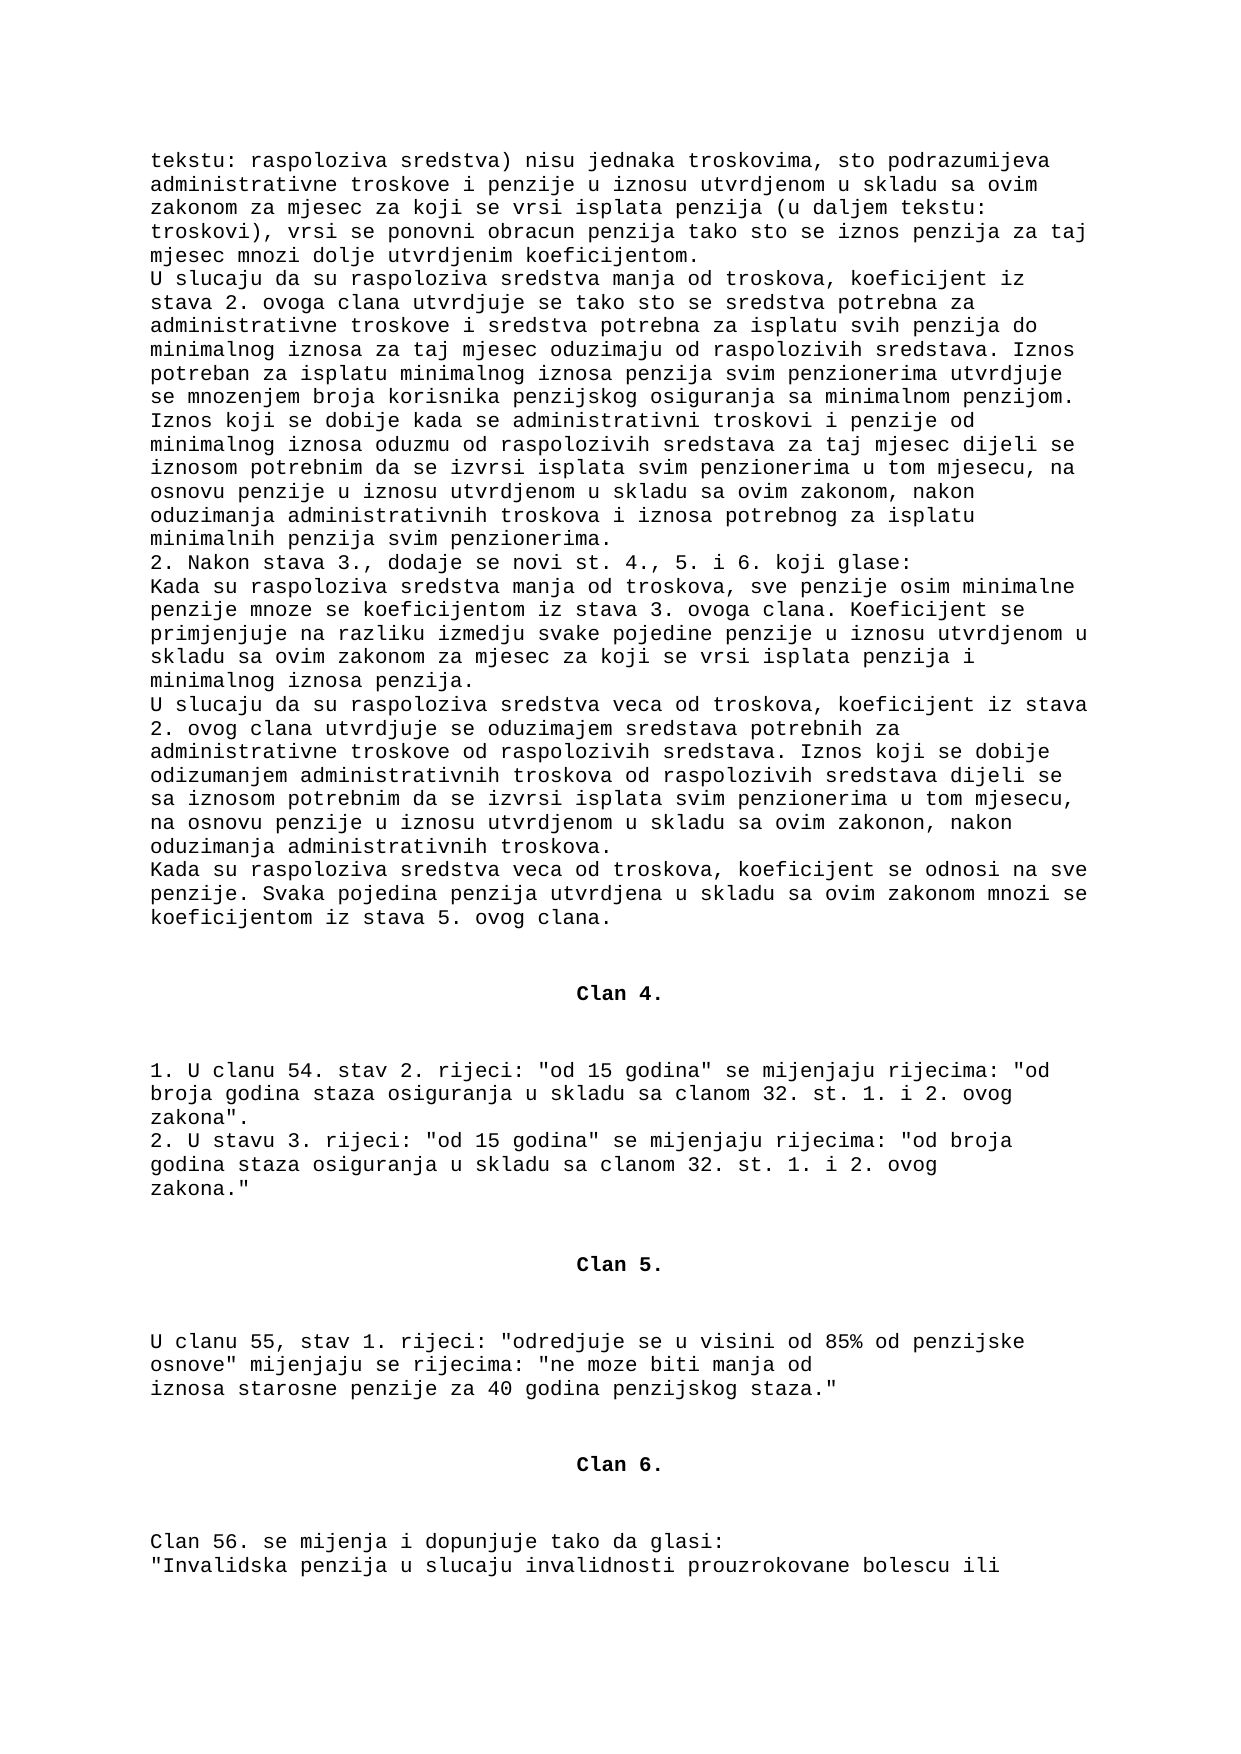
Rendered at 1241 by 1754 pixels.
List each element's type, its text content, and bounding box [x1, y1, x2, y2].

text Clan 6. [150, 1431, 1090, 1478]
text Clan 4. [150, 959, 1090, 1007]
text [150, 150, 1090, 930]
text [150, 1507, 1090, 1578]
text U clanu 55, stav 1. rijeci: "odredjuje se u visini od 85% od penzijske osnove" mijenjaju se rijecima: "ne moze biti manja od iznosa starosne penzije za 40 godina penzijskog staza." [150, 1307, 1090, 1402]
text 1. U clanu 54. stav 2. rijeci: "od 15 godina" se mijenjaju rijecima: "od broja godina staza osiguranja u skladu sa clanom 32. st. 1. i 2. ovog zakona". 2. U stavu 3. rijeci: "od 15 godina" se mijenjaju rijecima: "od broja godina staza osiguranja u skladu sa clanom 32. st. 1. i 2. ovog zakona." [150, 1036, 1090, 1201]
text Clan 5. [150, 1231, 1090, 1278]
